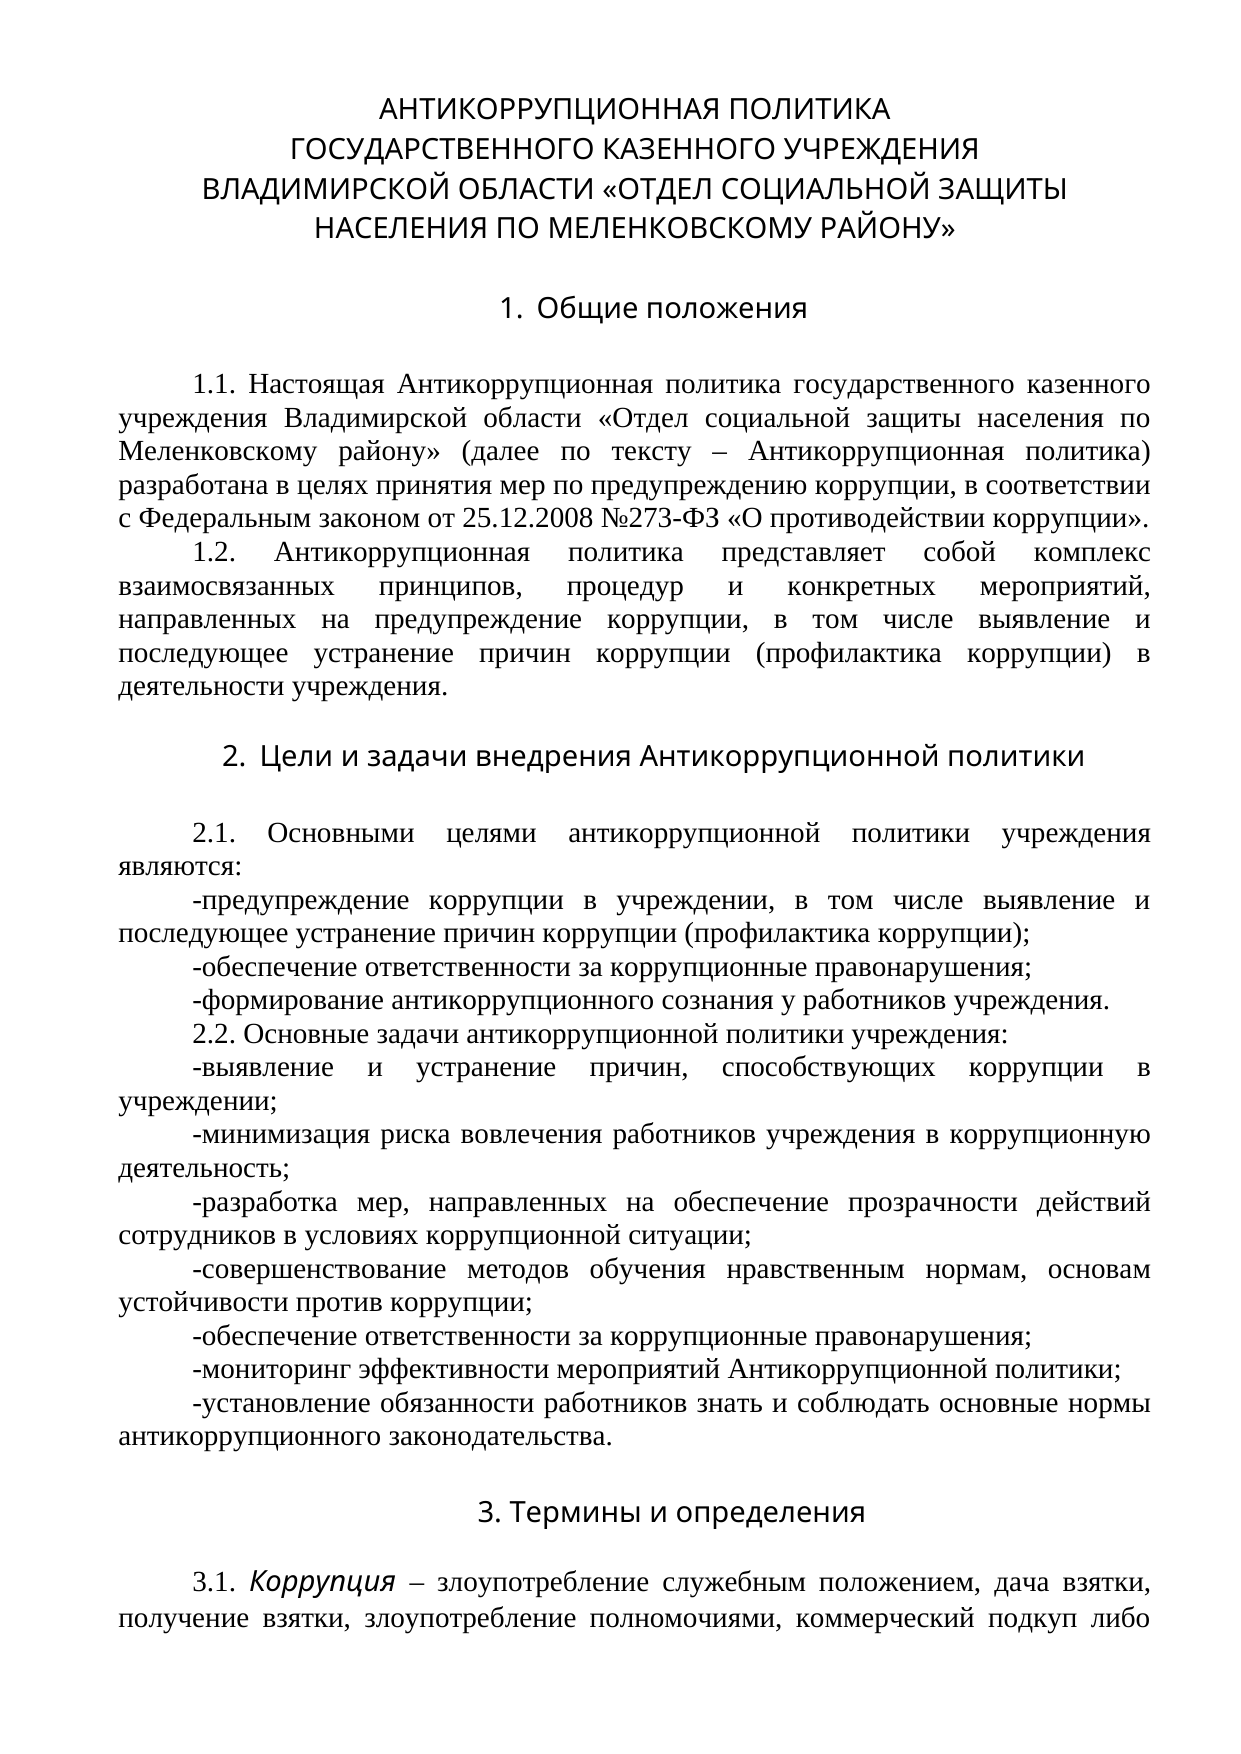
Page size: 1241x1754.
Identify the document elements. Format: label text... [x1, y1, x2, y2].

text ВЛАДИМИРСКОЙ ОБЛАСТИ «ОТДЕЛ СОЦИАЛЬНОЙ ЗАЩИТЫ [118, 168, 1152, 208]
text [118, 1560, 1152, 1633]
text -разработка мер, направленных на обеспечение прозрачности действий сотрудников в условиях коррупционной ситуации; [118, 1184, 1152, 1251]
text -совершенствование методов обучения нравственным нормам, основам устойчивости против коррупции; [118, 1251, 1152, 1318]
list Общие положения [156, 287, 1152, 327]
list Цели и задачи внедрения Антикоррупционной политики [156, 735, 1152, 775]
text -выявление и устранение причин, способствующих коррупции в учреждении; [118, 1049, 1152, 1117]
text 1.2. Антикоррупционная политика представляет собой комплекс взаимосвязанных принципов, процедур и конкретных мероприятий, направленных на предупреждение коррупции, в том числе выявление и последующее устранение причин коррупции (профилактика коррупции) в деятельности учреждения. [118, 534, 1152, 702]
text -предупреждение коррупции в учреждении, в том числе выявление и последующее устранение причин коррупции (профилактика коррупции); [118, 882, 1152, 949]
text -формирование антикоррупционного сознания у работников учреждения. [118, 982, 1152, 1016]
text -установление обязанности работников знать и соблюдать основные нормы антикоррупционного законодательства. [118, 1385, 1152, 1452]
text 2.1. Основными целями антикоррупционной политики учреждения являются: [118, 815, 1152, 882]
text 2.2. Основные задачи антикоррупционной политики учреждения: [118, 1016, 1152, 1049]
text НАСЕЛЕНИЯ ПО МЕЛЕНКОВСКОМУ РАЙОНУ» [118, 208, 1152, 247]
text -минимизация риска вовлечения работников учреждения в коррупционную деятельность; [118, 1117, 1152, 1184]
text ГОСУДАРСТВЕННОГО КАЗЕННОГО УЧРЕЖДЕНИЯ [118, 128, 1152, 168]
text АНТИКОРРУПЦИОННАЯ ПОЛИТИКА [118, 89, 1152, 128]
text -мониторинг эффективности мероприятий Антикоррупционной политики; [118, 1351, 1152, 1385]
text -обеспечение ответственности за коррупционные правонарушения; [118, 1318, 1152, 1351]
text -обеспечение ответственности за коррупционные правонарушения; [118, 949, 1152, 982]
text 1.1. Настоящая Антикоррупционная политика государственного казенного учреждения Владимирской области «Отдел социальной защиты населения по Меленковскому району» (далее по тексту – Антикоррупционная политика) разработана в целях принятия мер по предупреждению коррупции, в соответствии с Федеральным законом от 25.12.2008 №273-ФЗ «О противодействии коррупции». [118, 366, 1152, 534]
text 3. Термины и определения [118, 1492, 1152, 1531]
